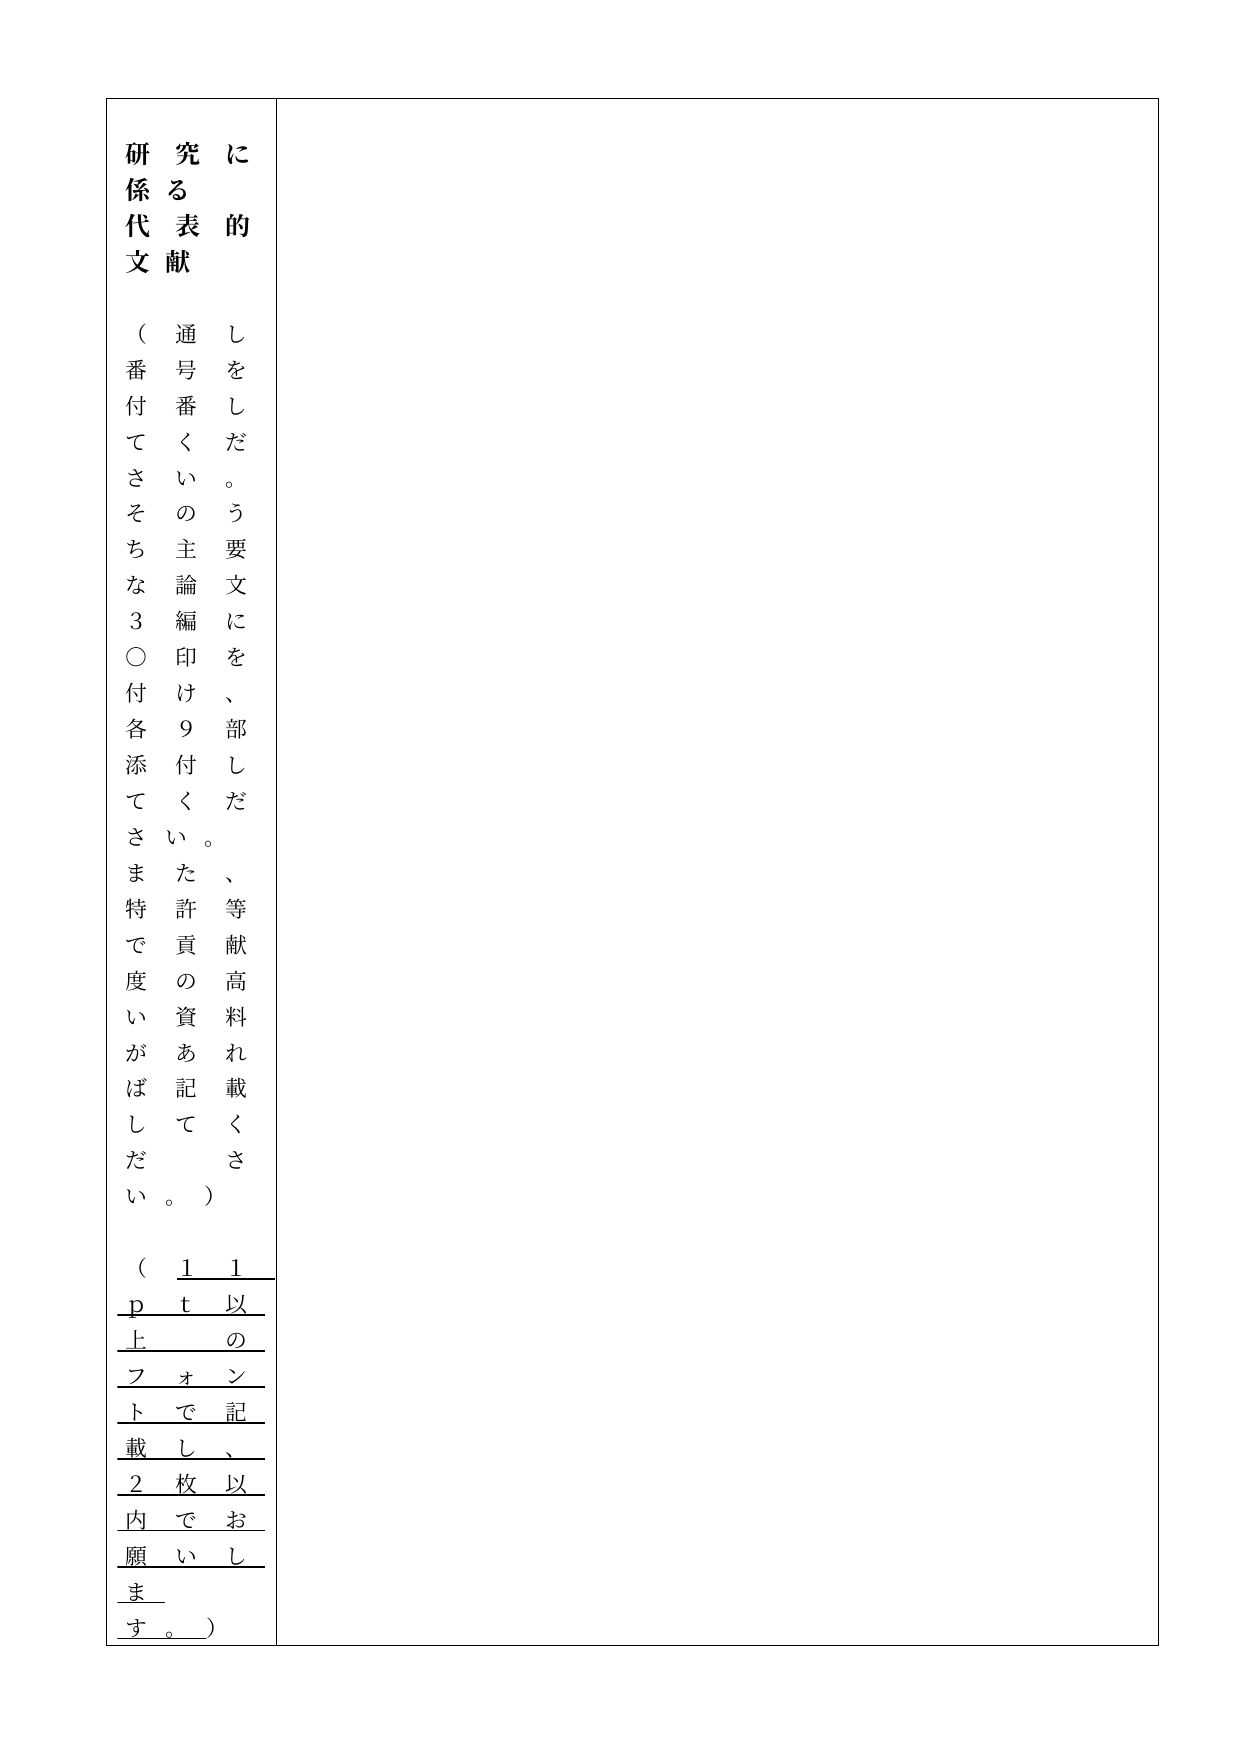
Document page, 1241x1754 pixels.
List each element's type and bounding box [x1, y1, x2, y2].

table_header [107, 99, 276, 1644]
table_header [277, 99, 1158, 1644]
